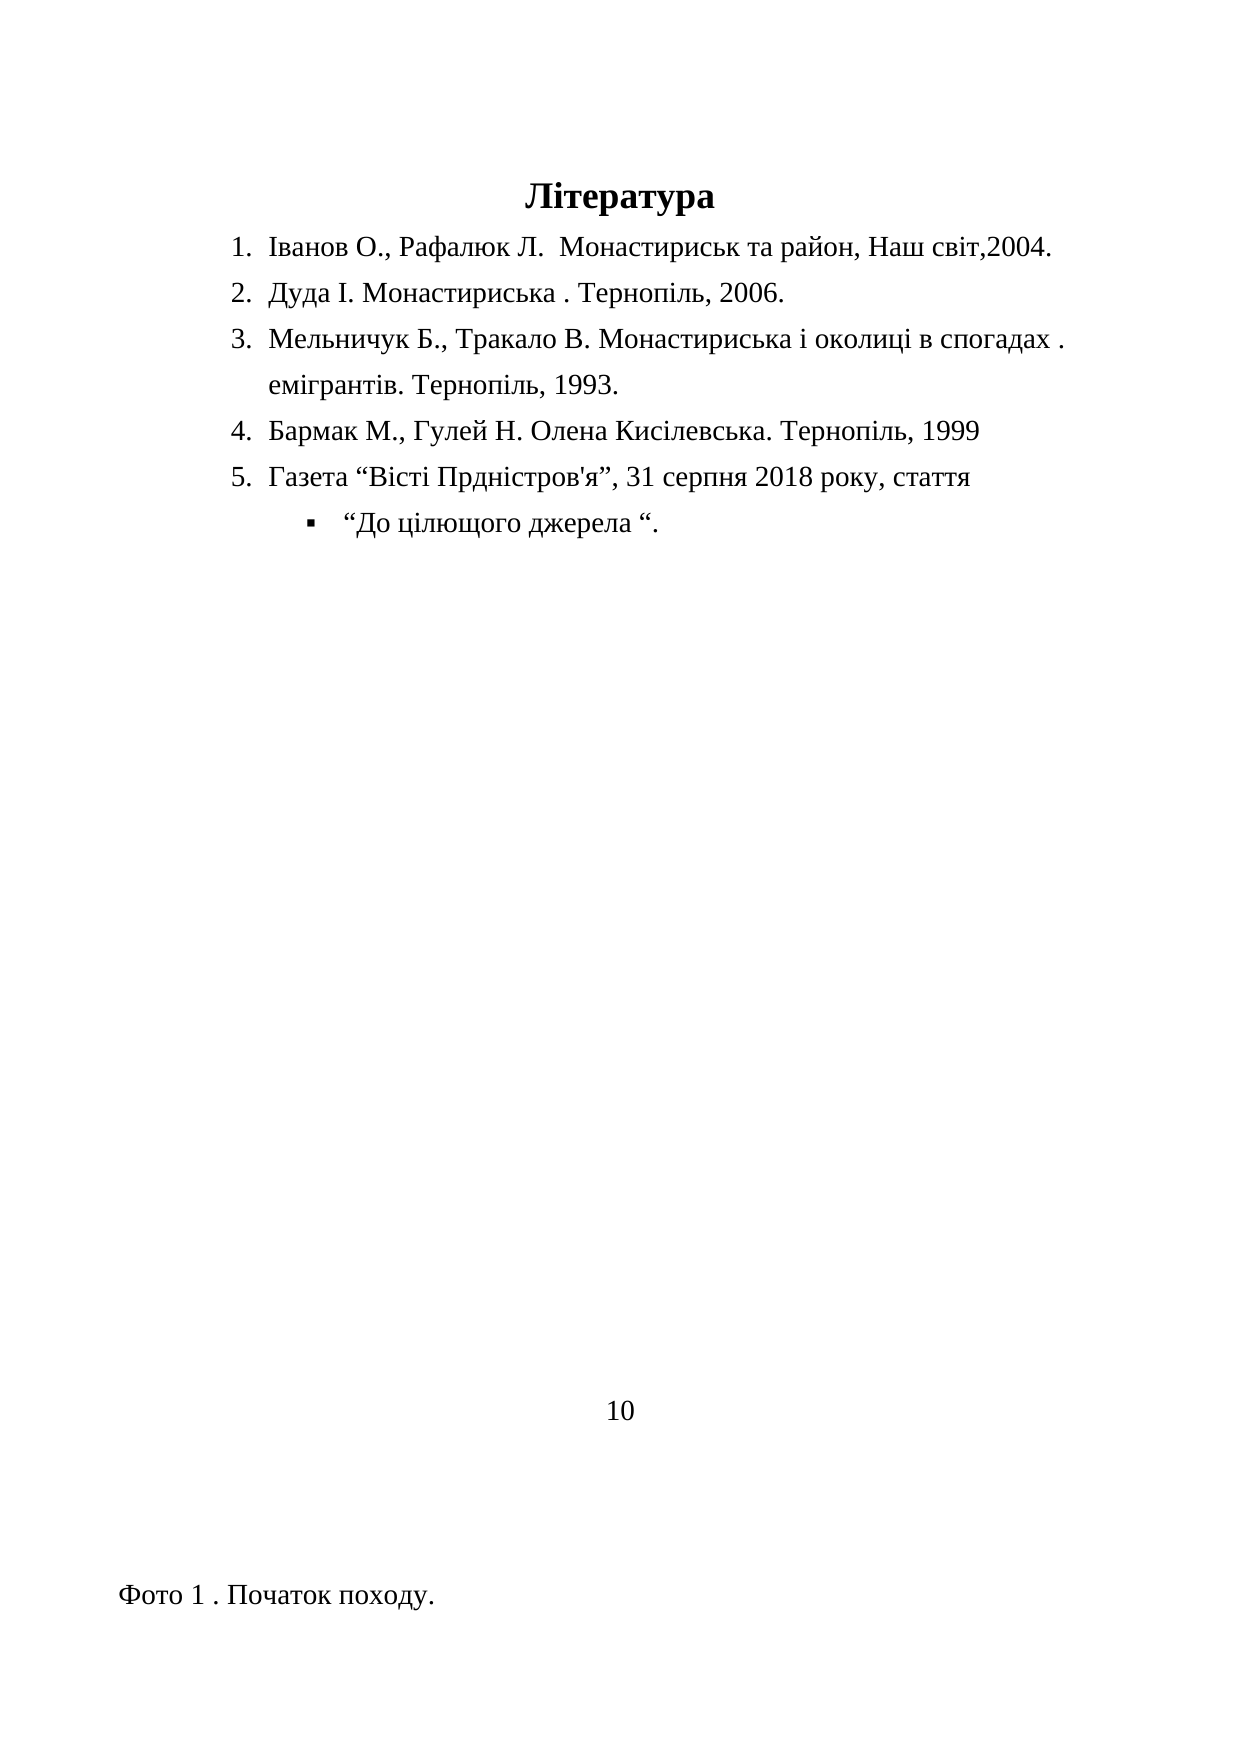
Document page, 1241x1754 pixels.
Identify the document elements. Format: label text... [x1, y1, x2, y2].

text Література [118, 174, 1122, 217]
list Іванов О., Рафалюк Л. Монастириськ та район, Наш світ,2004. [231, 229, 1122, 263]
text емігрантів. Тернопіль, 1993. [268, 367, 1122, 401]
list Бармак М., Гулей Н. Олена Кисілевська. Тернопіль, 1999 [231, 413, 1122, 447]
list Мельничук Б., Тракало В. Монастириська і околиці в спогадах . [231, 321, 1122, 355]
list Дуда І. Монастириська . Тернопіль, 2006. [231, 275, 1122, 309]
text Фото 1 . Початок походу. [118, 1577, 1122, 1611]
text 10 [118, 1393, 1122, 1426]
list “До цілющого джерела “. [306, 506, 1122, 539]
list Газета “Вісті Прдністров'я”, 31 серпня 2018 року, стаття [231, 459, 1122, 493]
